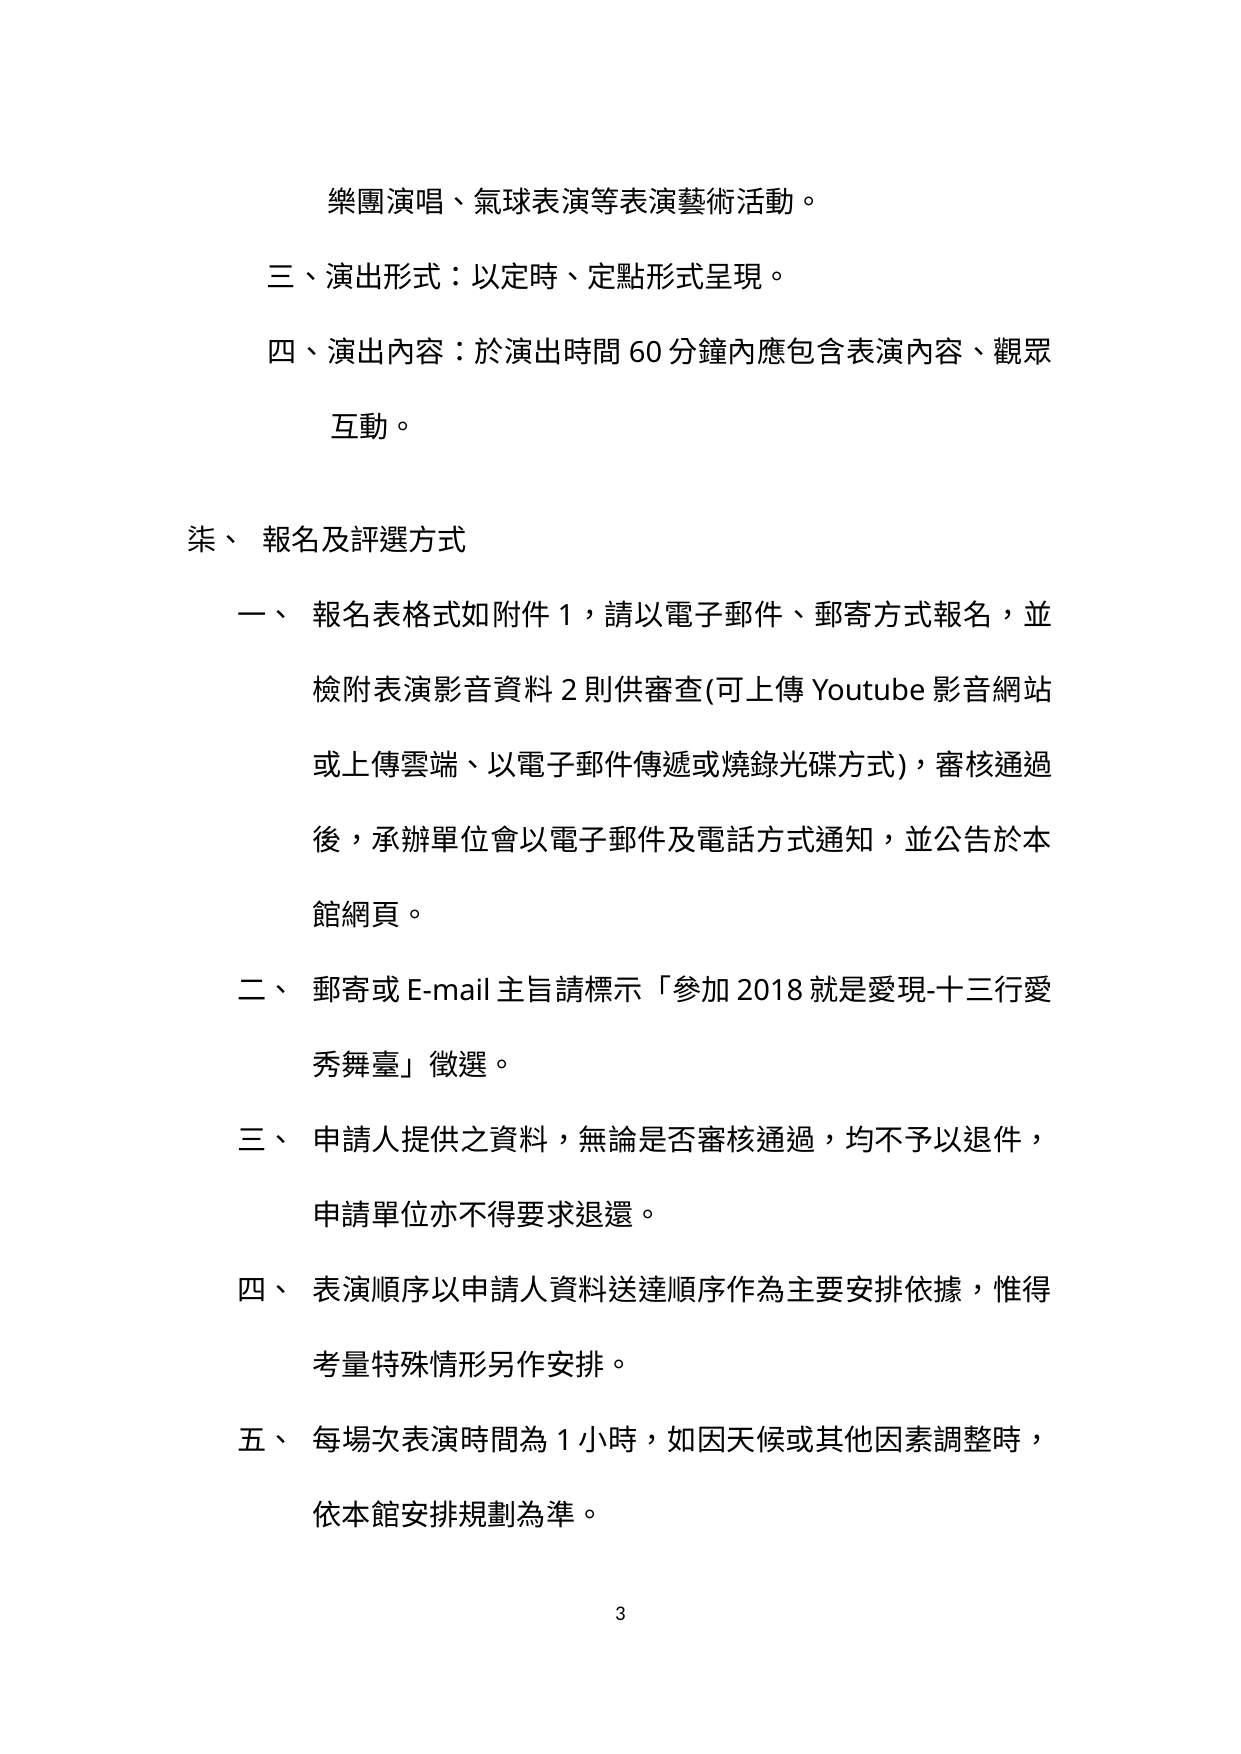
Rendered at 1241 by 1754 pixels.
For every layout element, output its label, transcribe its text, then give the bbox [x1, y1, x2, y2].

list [237, 162, 1053, 237]
list 報名及評選方式 [187, 500, 1053, 575]
list 三、演出形式：以定時、定點形式呈現。 [237, 237, 1053, 312]
list 四、演出內容：於演出時間60分鐘內應包含表演內容、觀眾互動。 [268, 312, 1053, 462]
list 表演順序以申請人資料送達順序作為主要安排依據，惟得考量特殊情形另作安排。 [237, 1250, 1053, 1400]
list 每場次表演時間為1小時，如因天候或其他因素調整時，依本館安排規劃為準。 [237, 1400, 1053, 1550]
list 報名表格式如附件1，請以電子郵件、郵寄方式報名，並檢附表演影音資料2則供審查(可上傳Youtube影音網站或上傳雲端、以電子郵件傳遞或燒錄光碟方式)，審核通過後，承辦單位會以電子郵件及電話方式通知，並公告於本館網頁。 [237, 575, 1053, 950]
list 郵寄或E-mail主旨請標示「參加2018就是愛現-十三行愛秀舞臺」徵選。 [237, 950, 1053, 1100]
list 申請人提供之資料，無論是否審核通過，均不予以退件，申請單位亦不得要求退還。 [237, 1100, 1053, 1250]
